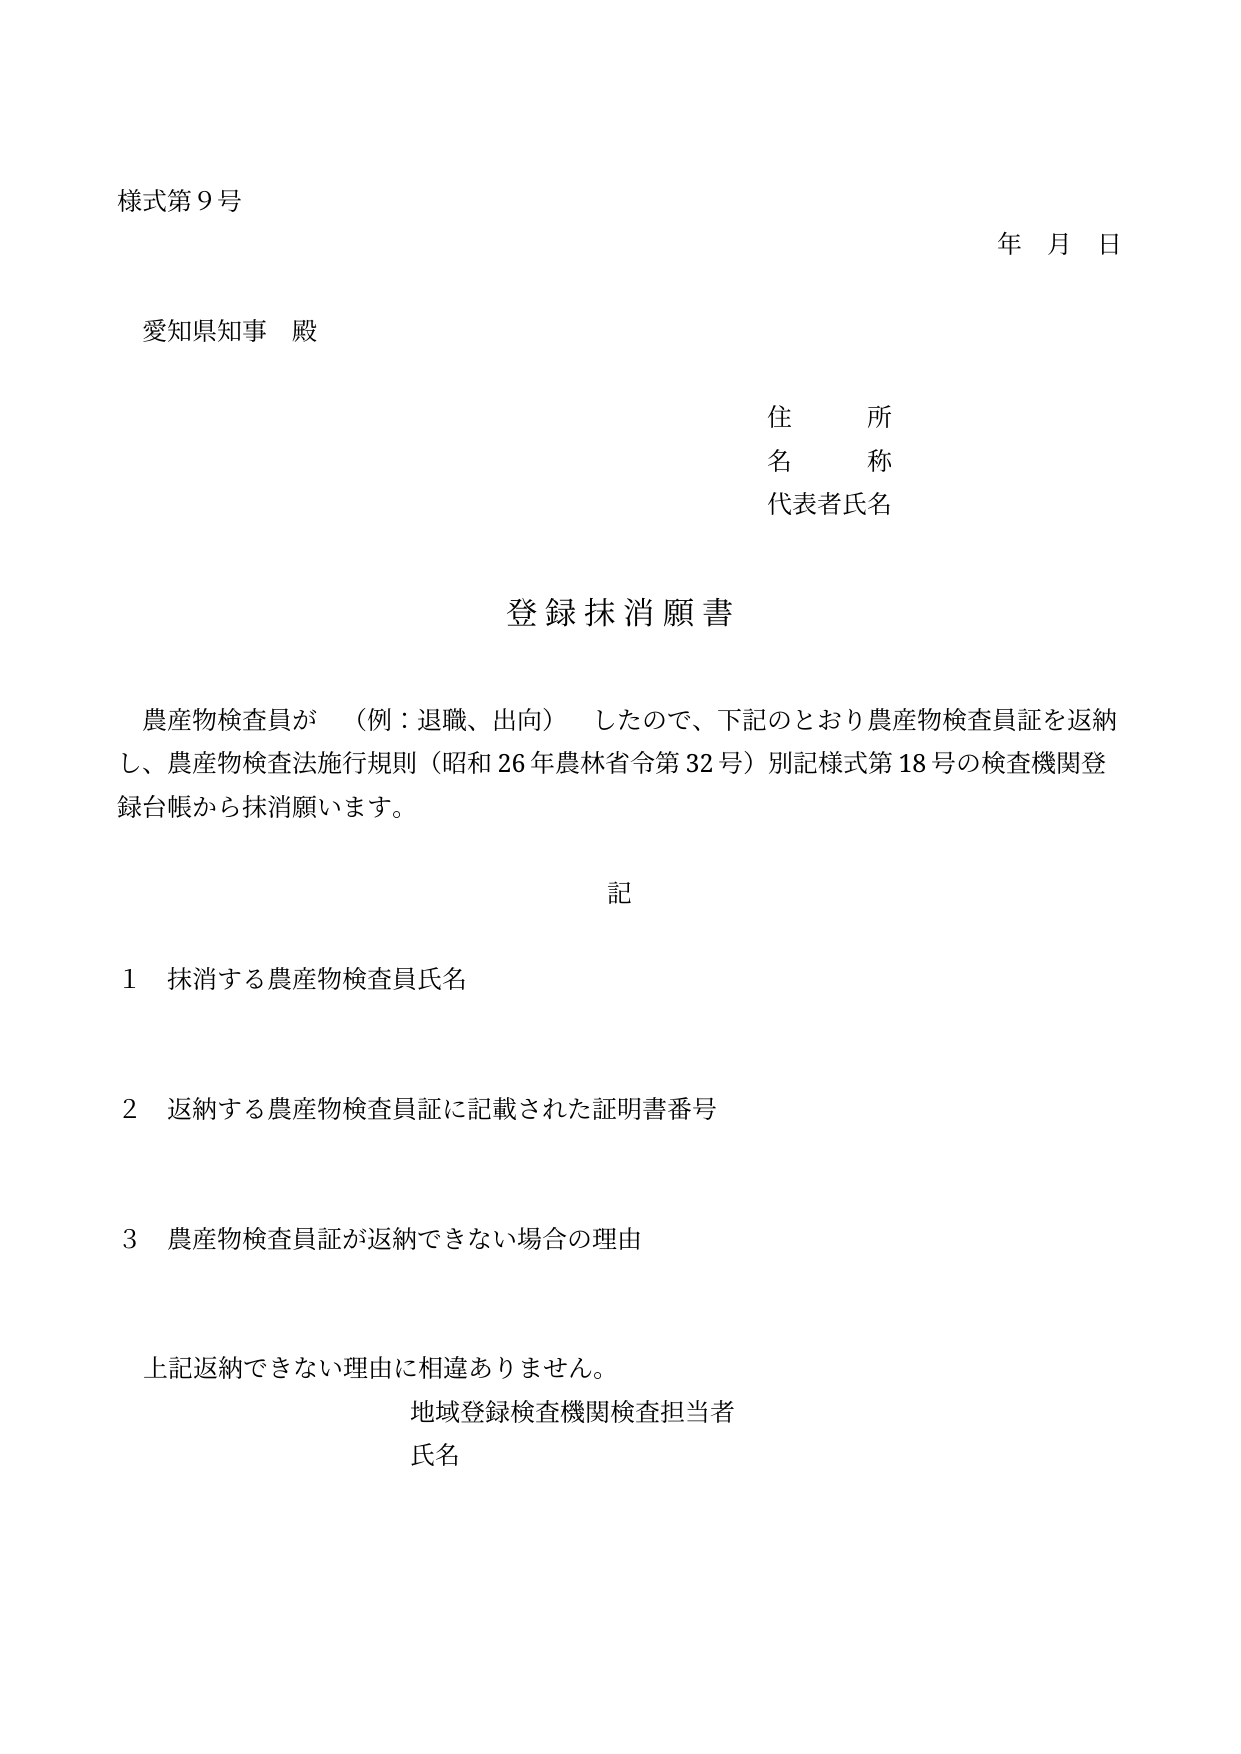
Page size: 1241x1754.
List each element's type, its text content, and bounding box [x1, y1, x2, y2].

text 記 [117, 870, 1122, 913]
text ２ 返納する農産物検査員証に記載された証明書番号 [117, 1086, 1122, 1129]
text 名 称 [117, 438, 1122, 481]
text １ 抹消する農産物検査員氏名 [117, 956, 1122, 1000]
text 愛知県知事 殿 [117, 308, 1122, 351]
text 地域登録検査機関検査担当者 [117, 1389, 1122, 1432]
text 住 所 [117, 394, 1122, 438]
text 年 月 日 [117, 222, 1122, 265]
text 代表者氏名 [117, 481, 1122, 524]
text 農産物検査員が （例：退職、出向） したので、下記のとおり農産物検査員証を返納し、農産物検査法施行規則（昭和26年農林省令第32号）別記様式第18号の検査機関登録台帳から抹消願います。 [117, 697, 1122, 827]
text 様式第９号 [117, 178, 1122, 222]
text 上記返納できない理由に相違ありません。 [117, 1346, 1122, 1389]
text ３ 農産物検査員証が返納できない場合の理由 [117, 1216, 1122, 1259]
text 登 録 抹 消 願 書 [117, 567, 1122, 654]
text 氏名 [117, 1432, 1122, 1475]
